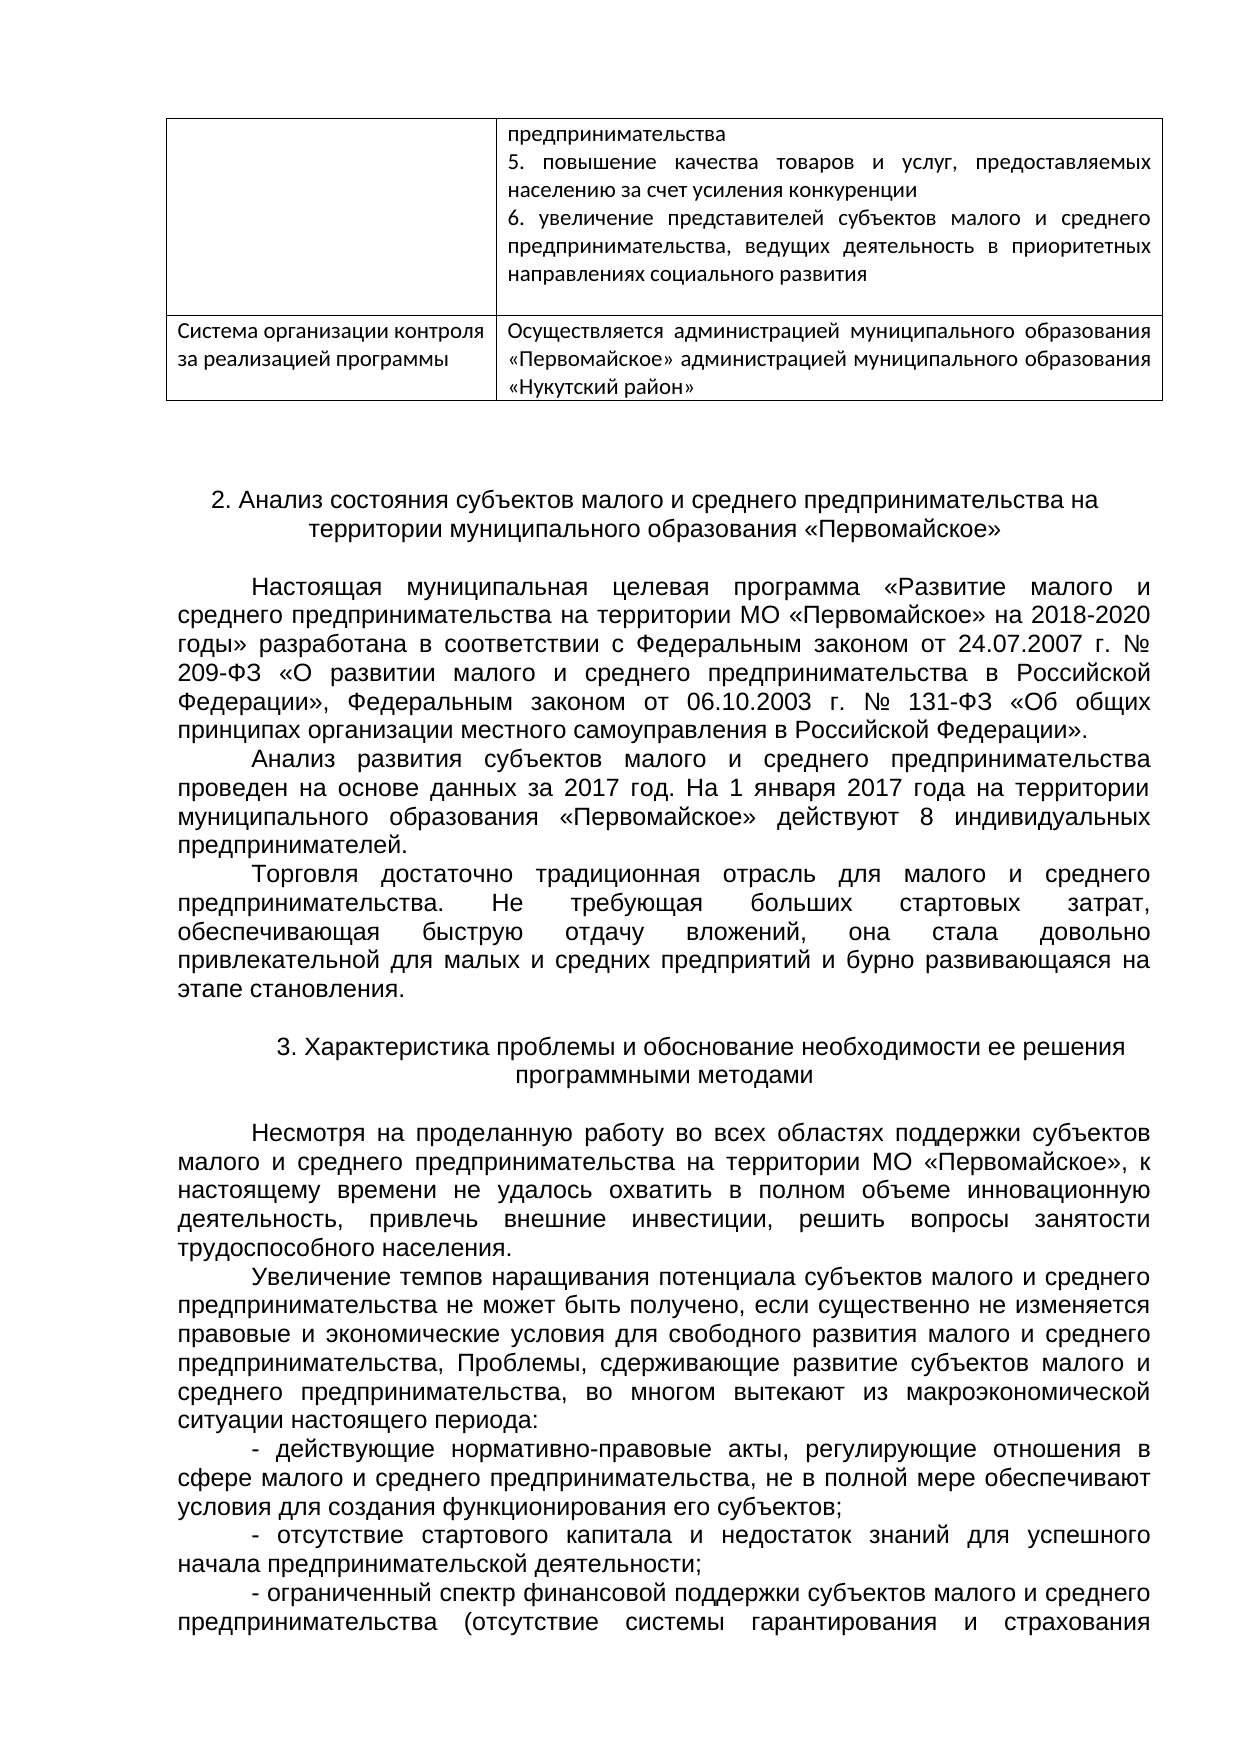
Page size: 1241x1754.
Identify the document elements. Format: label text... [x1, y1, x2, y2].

text 2. Анализ состояния субъектов малого и среднего предпринимательства на территории муниципального образования «Первомайское» [158, 486, 1152, 543]
text Анализ развития субъектов малого и среднего предпринимательства проведен на основе данных за 2017 год. На 1 января 2017 года на территории муниципального образования «Первомайское» действуют 8 индивидуальных предпринимателей. [177, 744, 1152, 859]
text 3. Характеристика проблемы и обоснование необходимости ее решения программными методами [177, 1032, 1152, 1089]
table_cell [497, 119, 1162, 315]
text Торговля достаточно традиционная отрасль для малого и среднего предпринимательства. Не требующая больших стартовых затрат, обеспечивающая быструю отдачу вложений, она стала довольно привлекательной для малых и средних предприятий и бурно развивающаяся на этапе становления. [177, 859, 1152, 1003]
text - действующие нормативно-правовые акты, регулирующие отношения в сфере малого и среднего предпринимательства, не в полной мере обеспечивают условия для создания функционирования его субъектов; [177, 1434, 1152, 1521]
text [177, 1578, 1152, 1636]
text Настоящая муниципальная целевая программа «Развитие малого и среднего предпринимательства на территории МО «Первомайское» на 2018-2020 годы» разработана в соответствии с Федеральным законом от 24.07.2007 г. № 209-ФЗ «О развитии малого и среднего предпринимательства в Российской Федерации», Федеральным законом от 06.10.2003 г. № 131-ФЗ «Об общих принципах организации местного самоуправления в Российской Федерации». [177, 572, 1152, 744]
text Несмотря на проделанную работу во всех областях поддержки субъектов малого и среднего предпринимательства на территории МО «Первомайское», к настоящему времени не удалось охватить в полном объеме инновационную деятельность, привлечь внешние инвестиции, решить вопросы занятости трудоспособного населения. [177, 1118, 1152, 1262]
table_cell Осуществляется администрацией муниципального образования «Первомайское» администрацией муниципального образования «Нукутский район» [497, 316, 1162, 400]
text - отсутствие стартового капитала и недостаток знаний для успешного начала предпринимательской деятельности; [177, 1521, 1152, 1578]
text Увеличение темпов наращивания потенциала субъектов малого и среднего предпринимательства не может быть получено, если существенно не изменяется правовые и экономические условия для свободного развития малого и среднего предпринимательства, Проблемы, сдерживающие развитие субъектов малого и среднего предпринимательства, во многом вытекают из макроэкономической ситуации настоящего периода: [177, 1262, 1152, 1434]
table_cell Система организации контроля за реализацией программы [167, 316, 496, 400]
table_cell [167, 119, 496, 315]
